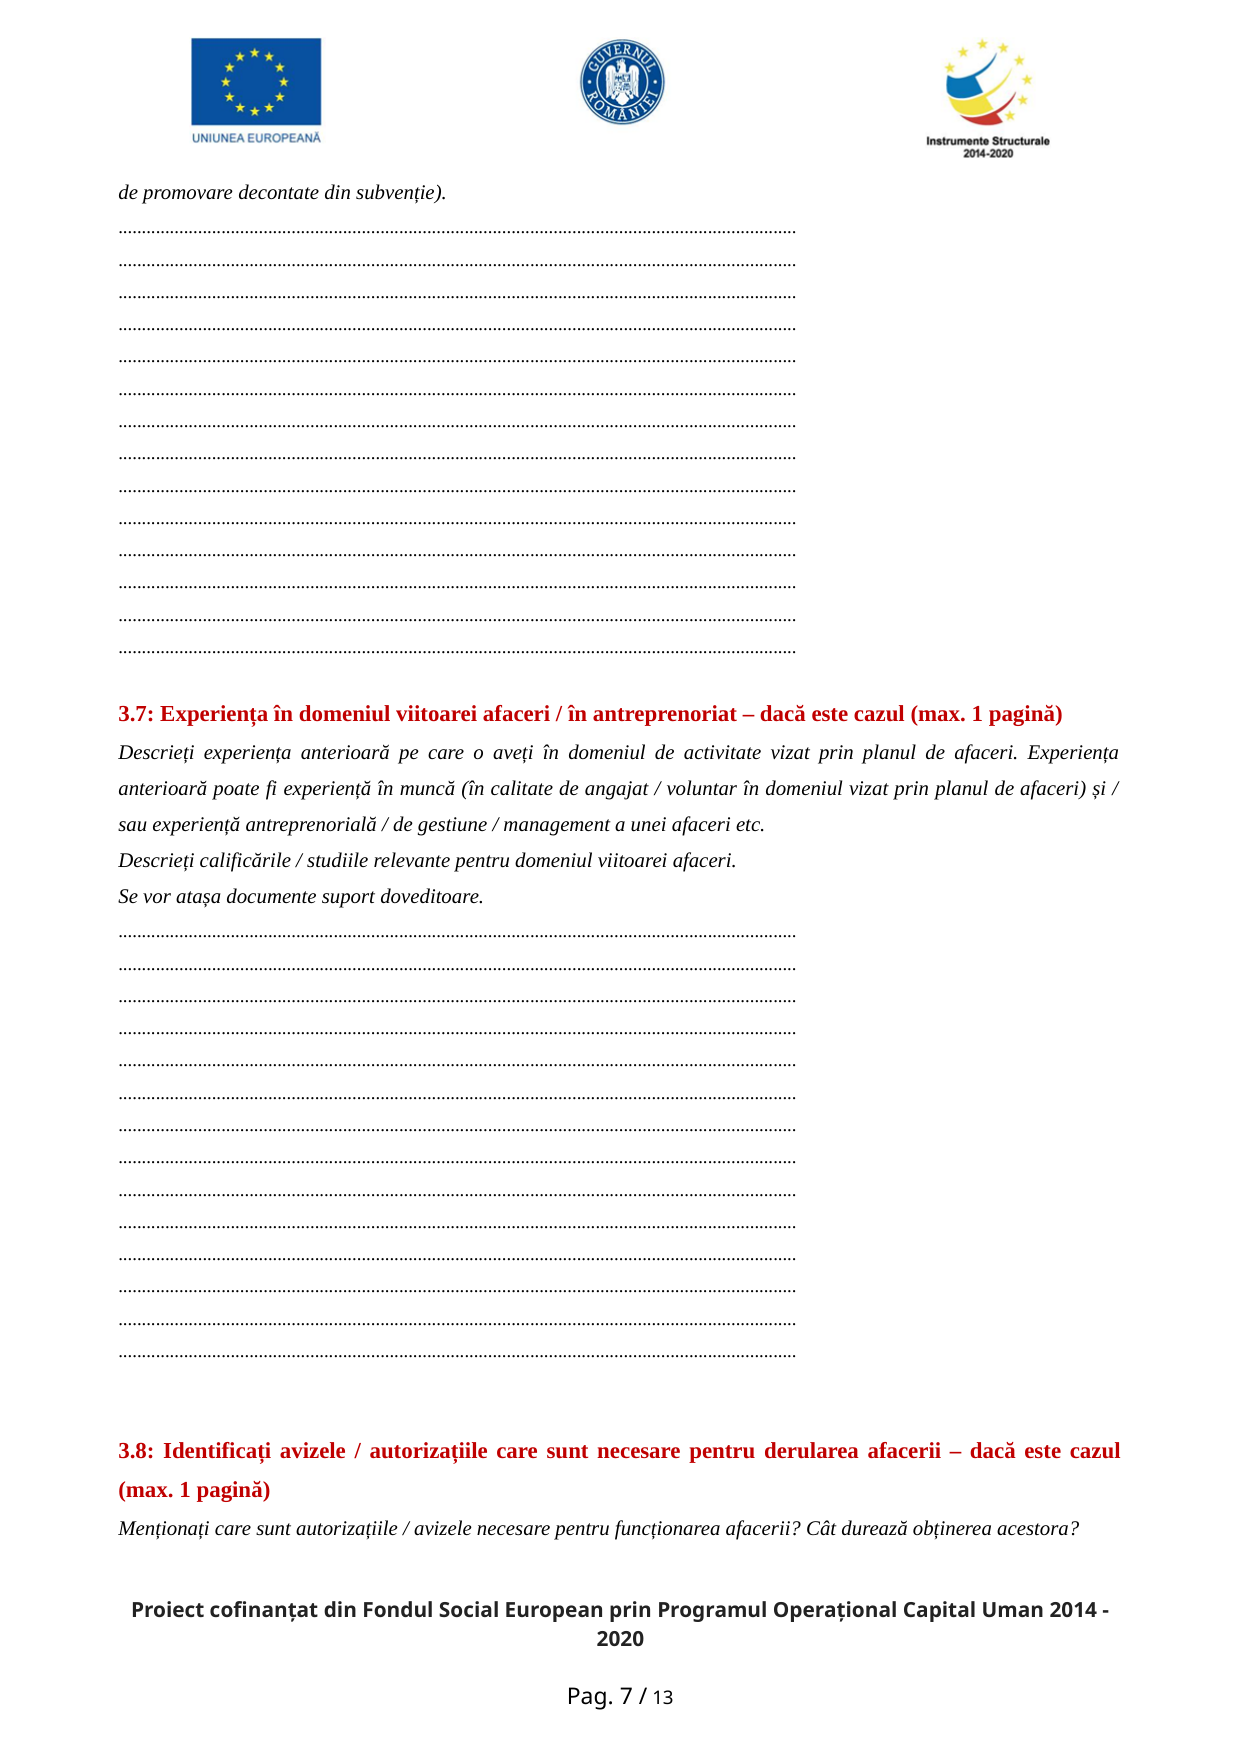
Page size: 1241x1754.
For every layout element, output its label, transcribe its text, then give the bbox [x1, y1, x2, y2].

text 3.8: Identificați avizele / autorizațiile care sunt necesare pentru derularea afacerii – dacă este cazul (max. 1 pagină) [118, 1437, 1122, 1503]
text Descrieți calificările / studiile relevante pentru domeniul viitoarei afaceri. [118, 848, 1122, 872]
picture [148, 28, 1092, 181]
text ................................................................................................................................................. [118, 1308, 1122, 1329]
text ................................................................................................................................................. [118, 1243, 1122, 1265]
text ................................................................................................................................................. [118, 1017, 1122, 1039]
text ................................................................................................................................................. [118, 1114, 1122, 1136]
text ................................................................................................................................................. [118, 539, 1122, 561]
text ................................................................................................................................................. [118, 604, 1122, 625]
text ................................................................................................................................................. [118, 1275, 1122, 1297]
text ................................................................................................................................................. [118, 216, 1122, 238]
text ................................................................................................................................................. [118, 281, 1122, 302]
text ................................................................................................................................................. [118, 952, 1122, 974]
text ................................................................................................................................................. [118, 1146, 1122, 1168]
text ................................................................................................................................................. [118, 410, 1122, 431]
text Menționați care sunt autorizațiile / avizele necesare pentru funcționarea afacerii? Cât durează obținerea acestora? [118, 1516, 1122, 1540]
text ................................................................................................................................................. [118, 920, 1122, 942]
text ................................................................................................................................................. [118, 571, 1122, 593]
text ................................................................................................................................................. [118, 248, 1122, 270]
text 3.7: Experiența în domeniul viitoarei afaceri / în antreprenoriat – dacă este cazul (max. 1 pagină) [118, 701, 1122, 727]
text ................................................................................................................................................. [118, 507, 1122, 528]
text ................................................................................................................................................. [118, 345, 1122, 367]
text Descrieți experiența anterioară pe care o aveți în domeniul de activitate vizat prin planul de afaceri. Experiența anterioară poate fi experiență în muncă (în calitate de angajat / voluntar în domeniul vizat prin planul de afaceri) și / sau experiență antreprenorială / de gestiune / management a unei afaceri etc. [118, 740, 1122, 836]
text ................................................................................................................................................. [118, 313, 1122, 334]
text ................................................................................................................................................. [118, 1049, 1122, 1071]
text ................................................................................................................................................. [118, 985, 1122, 1006]
text ................................................................................................................................................. [118, 442, 1122, 464]
text Se vor atașa documente suport doveditoare. [118, 884, 1122, 908]
text ................................................................................................................................................. [118, 1178, 1122, 1200]
text ................................................................................................................................................. [118, 1082, 1122, 1103]
text ................................................................................................................................................. [118, 378, 1122, 399]
text ................................................................................................................................................. [118, 636, 1122, 657]
text ................................................................................................................................................. [118, 1340, 1122, 1362]
text ................................................................................................................................................. [118, 474, 1122, 496]
text ................................................................................................................................................. [118, 1211, 1122, 1232]
